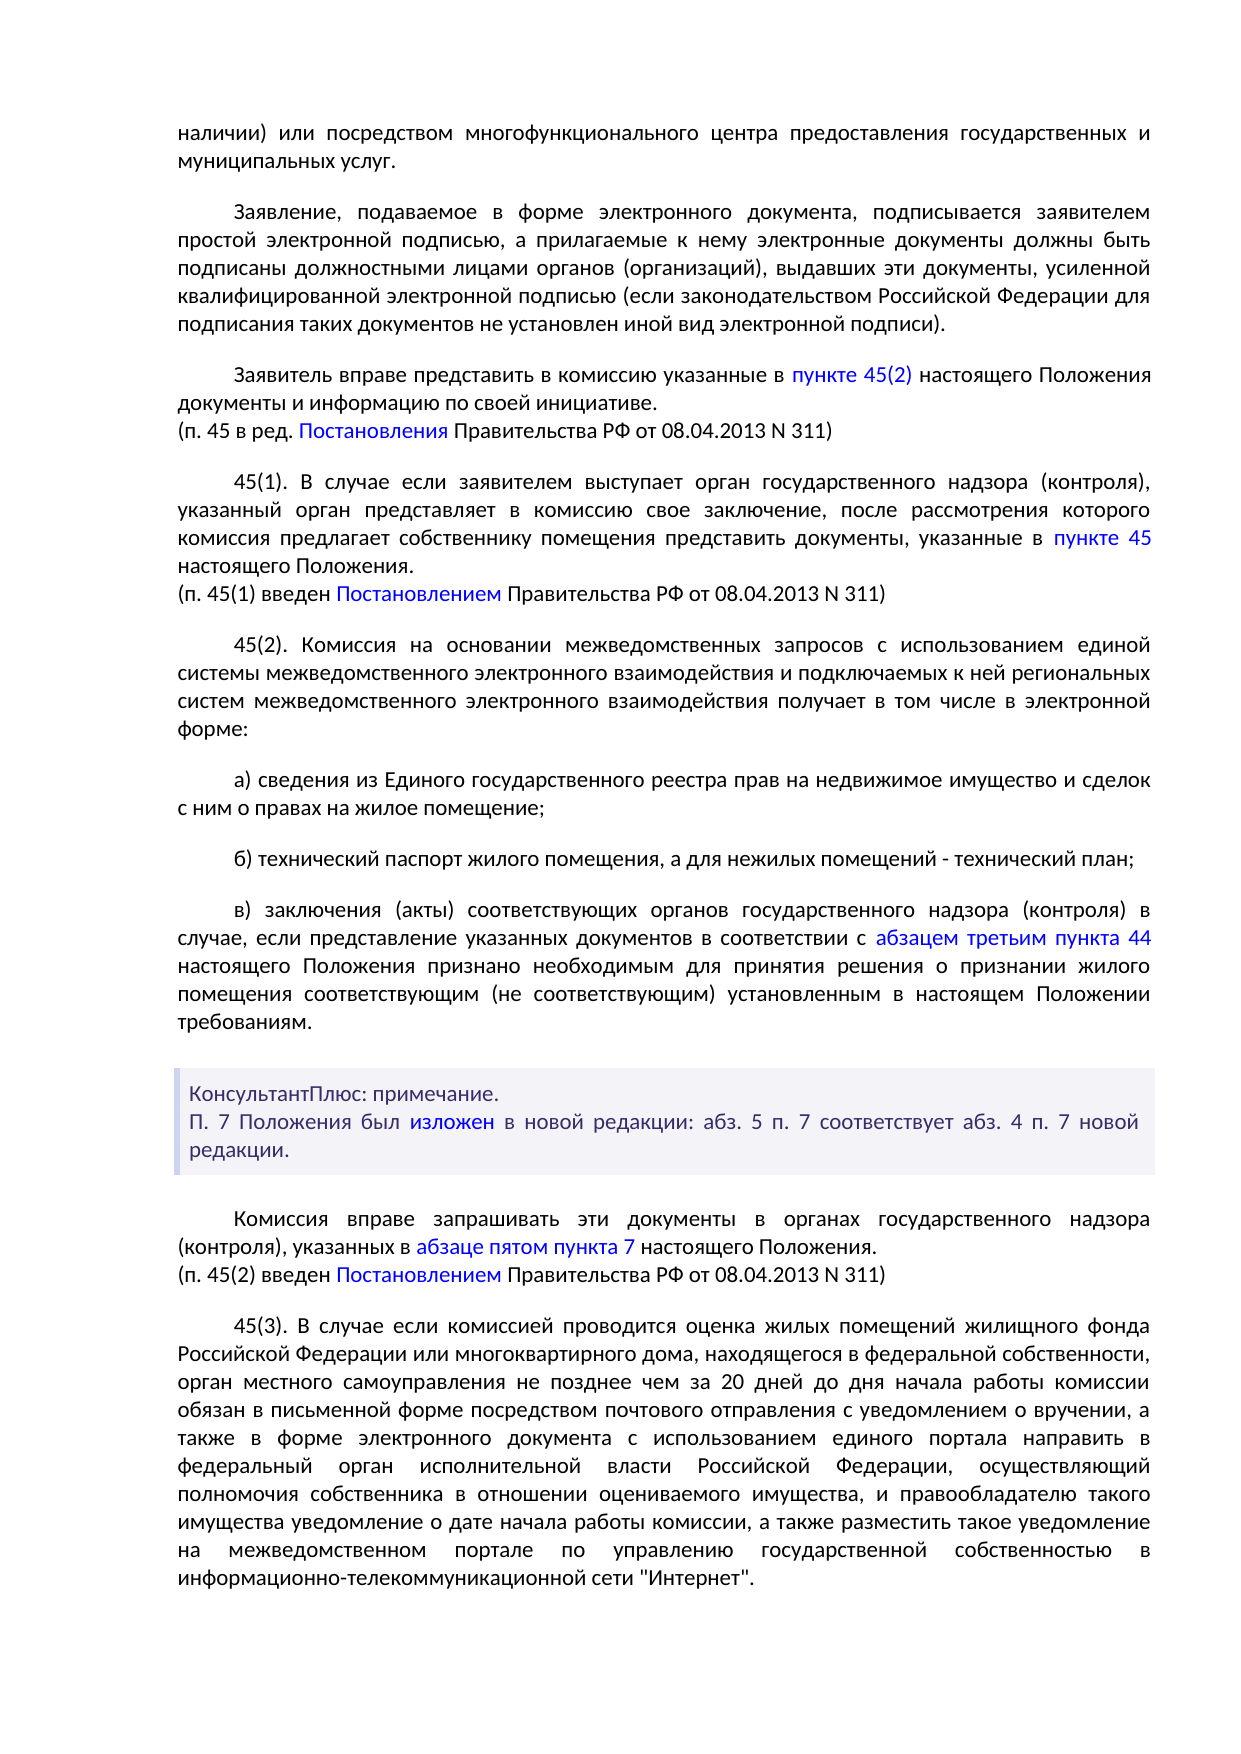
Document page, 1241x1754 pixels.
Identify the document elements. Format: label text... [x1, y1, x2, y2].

text 45(1). В случае если заявителем выступает орган государственного надзора (контроля), указанный орган представляет в комиссию свое заключение, после рассмотрения которого комиссия предлагает собственнику помещения представить документы, указанные в пункте 45 настоящего Положения. [177, 467, 1152, 579]
text а) сведения из Единого государственного реестра прав на недвижимое имущество и сделок с ним о правах на жилое помещение; [177, 765, 1152, 821]
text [177, 118, 1152, 174]
text (п. 45(2) введен Постановлением Правительства РФ от 08.04.2013 N 311) [177, 1260, 1152, 1288]
text в) заключения (акты) соответствующих органов государственного надзора (контроля) в случае, если представление указанных документов в соответствии с абзацем третьим пункта 44 настоящего Положения признано необходимым для принятия решения о признании жилого помещения соответствующим (не соответствующим) установленным в настоящем Положении требованиям. [177, 895, 1152, 1035]
text 45(3). В случае если комиссией проводится оценка жилых помещений жилищного фонда Российской Федерации или многоквартирного дома, находящегося в федеральной собственности, орган местного самоуправления не позднее чем за 20 дней до дня начала работы комиссии обязан в письменной форме посредством почтового отправления с уведомлением о вручении, а также в форме электронного документа с использованием единого портала направить в федеральный орган исполнительной власти Российской Федерации, осуществляющий полномочия собственника в отношении оцениваемого имущества, и правообладателю такого имущества уведомление о дате начала работы комиссии, а также разместить такое уведомление на межведомственном портале по управлению государственной собственностью в информационно-телекоммуникационной сети "Интернет". [177, 1311, 1152, 1591]
text 45(2). Комиссия на основании межведомственных запросов с использованием единой системы межведомственного электронного взаимодействия и подключаемых к ней региональных систем межведомственного электронного взаимодействия получает в том числе в электронной форме: [177, 630, 1152, 742]
text Заявление, подаваемое в форме электронного документа, подписывается заявителем простой электронной подписью, а прилагаемые к нему электронные документы должны быть подписаны должностными лицами органов (организаций), выдавших эти документы, усиленной квалифицированной электронной подписью (если законодательством Российской Федерации для подписания таких документов не установлен иной вид электронной подписи). [177, 197, 1152, 337]
text б) технический паспорт жилого помещения, а для нежилых помещений - технический план; [177, 844, 1152, 872]
text Комиссия вправе запрашивать эти документы в органах государственного надзора (контроля), указанных в абзаце пятом пункта 7 настоящего Положения. [177, 1204, 1152, 1260]
text (п. 45(1) введен Постановлением Правительства РФ от 08.04.2013 N 311) [177, 579, 1152, 607]
table_header КонсультантПлюс: примечание. П. 7 Положения был изложен в новой редакции: абз. 5 п. 7 соответствует абз. 4 п. 7 новой редакции. [180, 1068, 1149, 1175]
text Заявитель вправе представить в комиссию указанные в пункте 45(2) настоящего Положения документы и информацию по своей инициативе. [177, 360, 1152, 416]
text (п. 45 в ред. Постановления Правительства РФ от 08.04.2013 N 311) [177, 416, 1152, 444]
